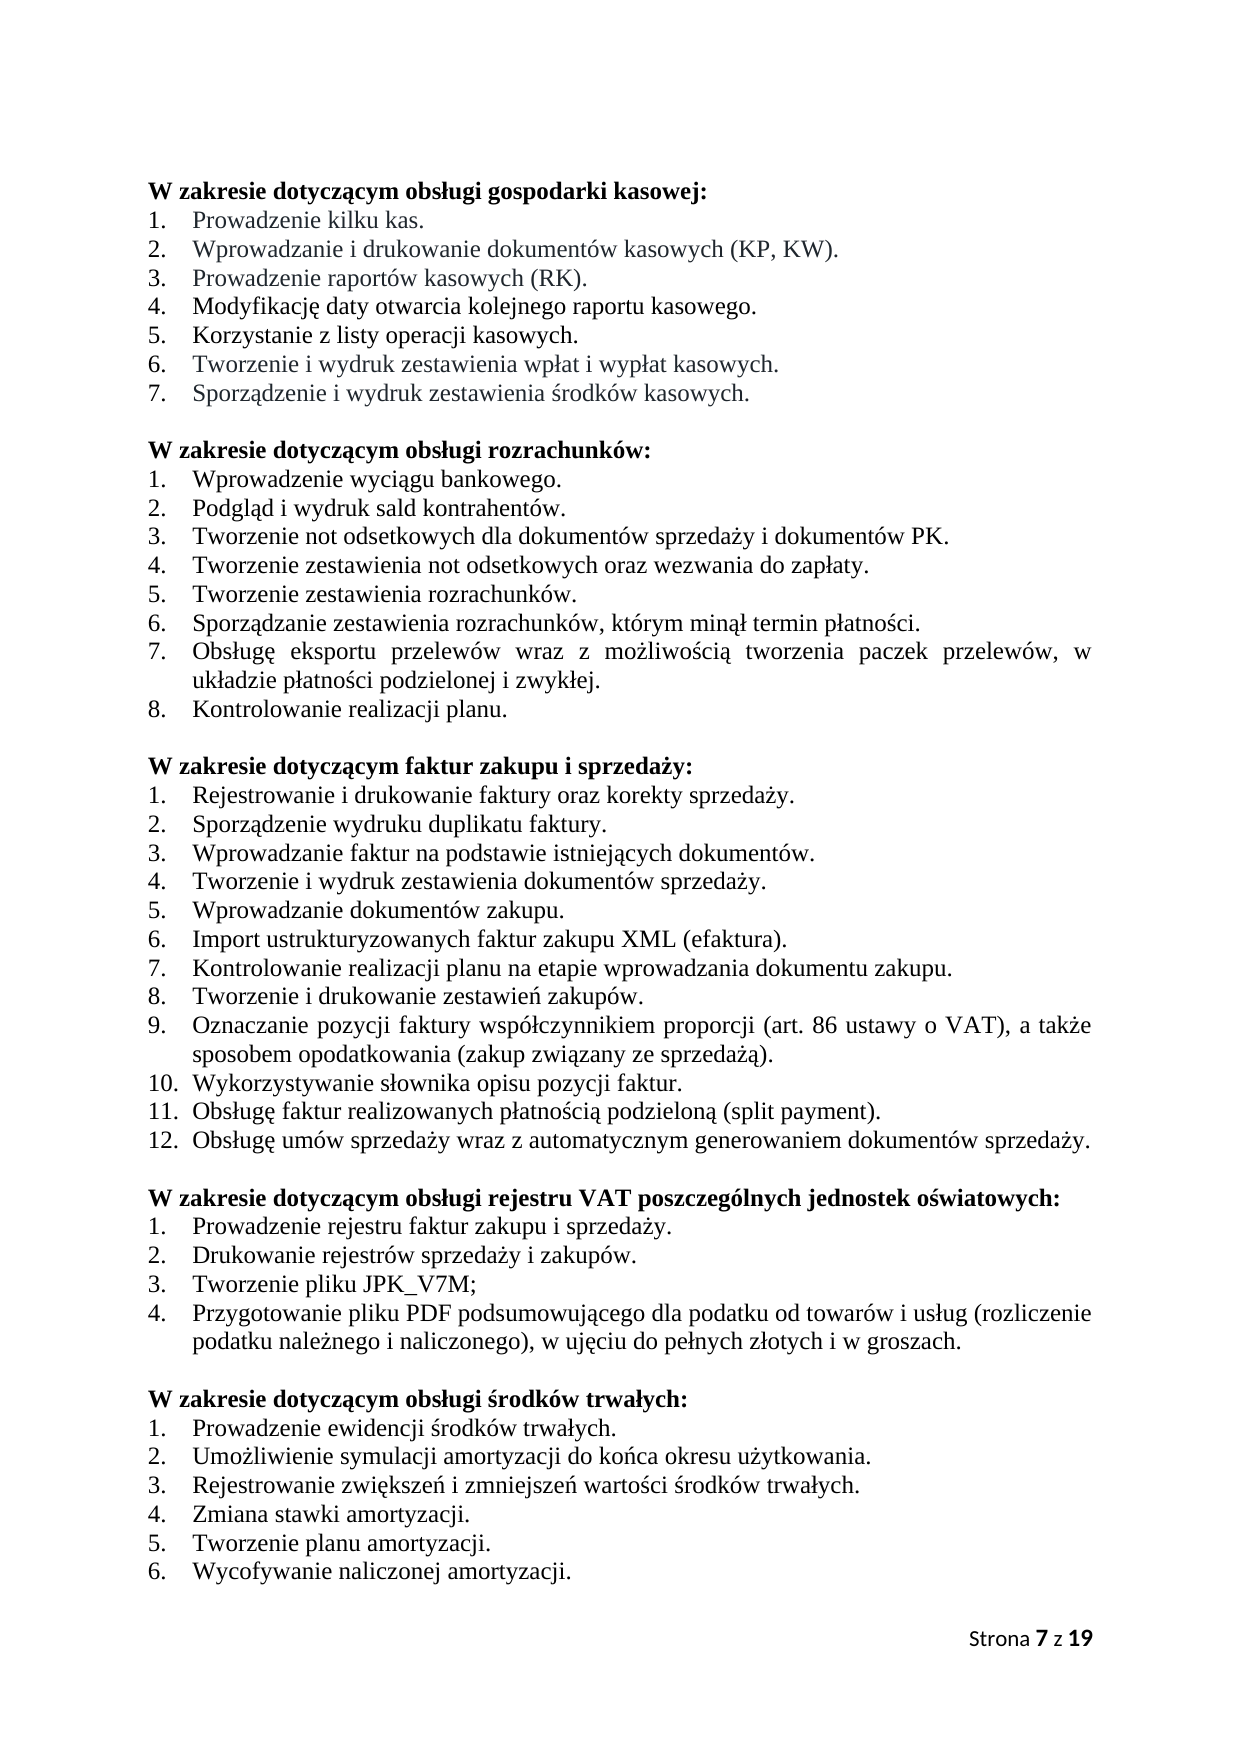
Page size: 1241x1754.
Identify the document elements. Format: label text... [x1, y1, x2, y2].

list Oznaczanie pozycji faktury współczynnikiem proporcji (art. 86 ustawy o VAT), a także sposobem opodatkowania (zakup związany ze sprzedażą). [148, 1010, 1093, 1068]
list Kontrolowanie realizacji planu na etapie wprowadzania dokumentu zakupu. [148, 953, 1093, 981]
list Podgląd i wydruk sald kontrahentów. [148, 493, 1093, 521]
list Sporządzenie i wydruk zestawienia środków kasowych. [148, 378, 1093, 406]
text W zakresie dotyczącym obsługi gospodarki kasowej: [148, 176, 1093, 205]
list Obsługę eksportu przelewów wraz z możliwością tworzenia paczek przelewów, w układzie płatności podzielonej i zwykłej. [148, 636, 1093, 694]
list Wprowadzenie wyciągu bankowego. [148, 464, 1093, 493]
list Rejestrowanie zwiększeń i zmniejszeń wartości środków trwałych. [148, 1470, 1093, 1499]
list Kontrolowanie realizacji planu. [148, 694, 1093, 723]
list Tworzenie i drukowanie zestawień zakupów. [148, 981, 1093, 1010]
list Obsługę umów sprzedaży wraz z automatycznym generowaniem dokumentów sprzedaży. [148, 1125, 1093, 1154]
list Sporządzenie wydruku duplikatu faktury. [148, 809, 1093, 838]
list Import ustrukturyzowanych faktur zakupu XML (efaktura). [148, 924, 1093, 953]
list Tworzenie i wydruk zestawienia wpłat i wypłat kasowych. [148, 349, 1093, 378]
list Przygotowanie pliku PDF podsumowującego dla podatku od towarów i usług (rozliczenie podatku należnego i naliczonego), w ujęciu do pełnych złotych i w groszach. [148, 1298, 1093, 1355]
list Tworzenie pliku JPK_V7M; [148, 1269, 1093, 1298]
list Wykorzystywanie słownika opisu pozycji faktur. [148, 1068, 1093, 1096]
list Tworzenie zestawienia rozrachunków. [148, 579, 1093, 608]
text W zakresie dotyczącym obsługi rejestru VAT poszczególnych jednostek oświatowych: [148, 1183, 1093, 1211]
list Sporządzanie zestawienia rozrachunków, którym minął termin płatności. [148, 608, 1093, 636]
list Wprowadzanie i drukowanie dokumentów kasowych (KP, KW). [148, 234, 1093, 263]
list Tworzenie zestawienia not odsetkowych oraz wezwania do zapłaty. [148, 550, 1093, 579]
list Drukowanie rejestrów sprzedaży i zakupów. [148, 1240, 1093, 1269]
text W zakresie dotyczącym obsługi rozrachunków: [148, 435, 1093, 464]
text W zakresie dotyczącym obsługi środków trwałych: [148, 1384, 1093, 1413]
list Prowadzenie kilku kas. [148, 205, 1093, 234]
list Zmiana stawki amortyzacji. [148, 1499, 1093, 1528]
list Tworzenie planu amortyzacji. [148, 1528, 1093, 1556]
list Prowadzenie raportów kasowych (RK). [148, 263, 1093, 291]
text W zakresie dotyczącym faktur zakupu i sprzedaży: [148, 751, 1093, 780]
list Obsługę faktur realizowanych płatnością podzieloną (split payment). [148, 1096, 1093, 1125]
list Korzystanie z listy operacji kasowych. [148, 320, 1093, 349]
list Modyfikację daty otwarcia kolejnego raportu kasowego. [148, 291, 1093, 320]
list Wprowadzanie dokumentów zakupu. [148, 895, 1093, 924]
list Tworzenie not odsetkowych dla dokumentów sprzedaży i dokumentów PK. [148, 521, 1093, 550]
list Umożliwienie symulacji amortyzacji do końca okresu użytkowania. [148, 1441, 1093, 1470]
list Wycofywanie naliczonej amortyzacji. [148, 1556, 1093, 1585]
list Prowadzenie rejestru faktur zakupu i sprzedaży. [148, 1211, 1093, 1240]
list Prowadzenie ewidencji środków trwałych. [148, 1413, 1093, 1441]
list Rejestrowanie i drukowanie faktury oraz korekty sprzedaży. [148, 780, 1093, 809]
list Tworzenie i wydruk zestawienia dokumentów sprzedaży. [148, 866, 1093, 895]
list Wprowadzanie faktur na podstawie istniejących dokumentów. [148, 838, 1093, 866]
